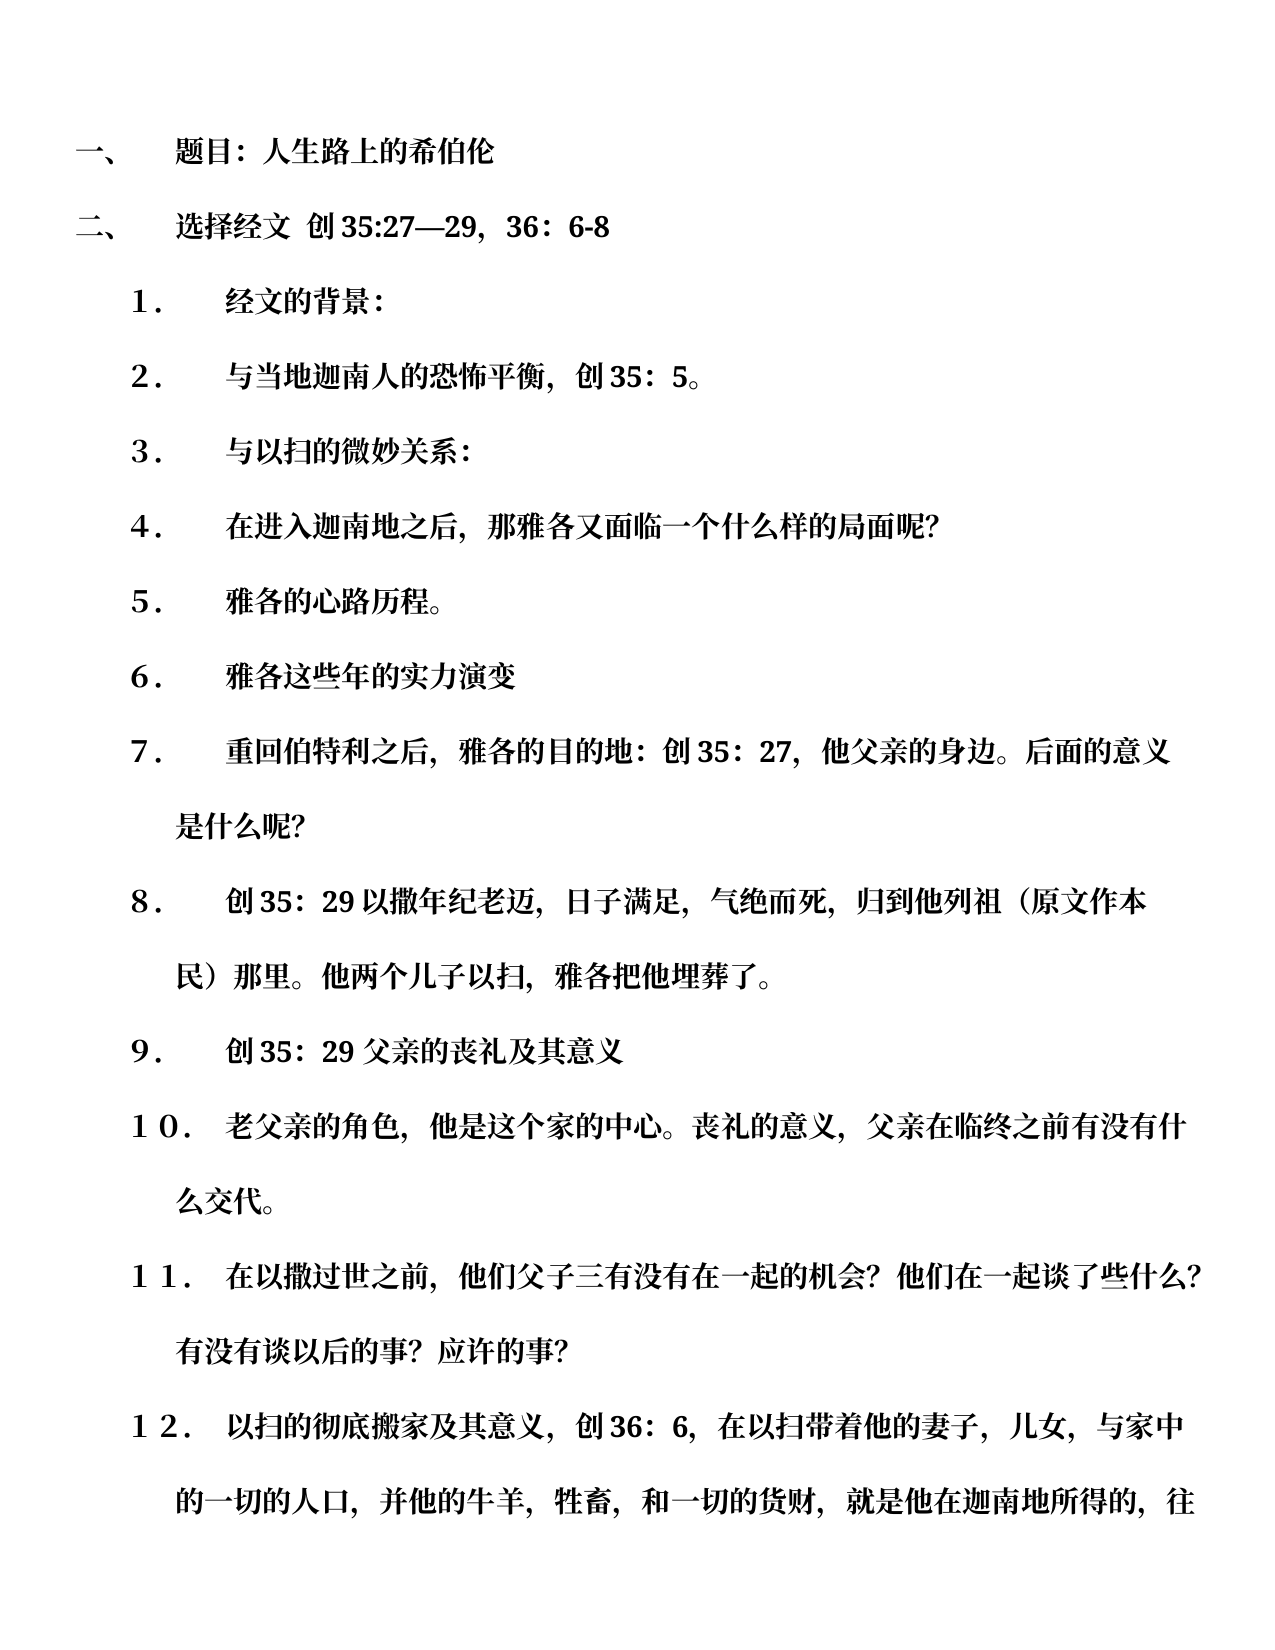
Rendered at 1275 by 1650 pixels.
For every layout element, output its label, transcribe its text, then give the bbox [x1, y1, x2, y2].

list 雅各的心路历程。 [125, 562, 1200, 637]
list 在以撒过世之前，他们父子三有没有在一起的机会？他们在一起谈了些什么？有没有谈以后的事？应许的事？ [125, 1237, 1200, 1387]
list 创35：29以撒年纪老迈，日子满足，气绝而死，归到他列祖（原文作本民）那里。他两个儿子以扫，雅各把他埋葬了。 [125, 862, 1200, 1012]
list 创35：29 父亲的丧礼及其意义 [125, 1012, 1200, 1087]
list 与当地迦南人的恐怖平衡，创35：5。 [125, 337, 1200, 412]
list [125, 1387, 1200, 1537]
list 经文的背景： [125, 262, 1200, 337]
list 重回伯特利之后，雅各的目的地：创35：27，他父亲的身边。后面的意义是什么呢？ [125, 712, 1200, 862]
list 选择经文 创35:27—29，36：6-8 [75, 187, 1275, 262]
list 老父亲的角色，他是这个家的中心。丧礼的意义，父亲在临终之前有没有什么交代。 [125, 1087, 1200, 1237]
list 与以扫的微妙关系： [125, 412, 1200, 487]
list 在进入迦南地之后，那雅各又面临一个什么样的局面呢？ [125, 487, 1200, 562]
list 题目：人生路上的希伯伦 [75, 112, 1275, 187]
list 雅各这些年的实力演变 [125, 637, 1200, 712]
